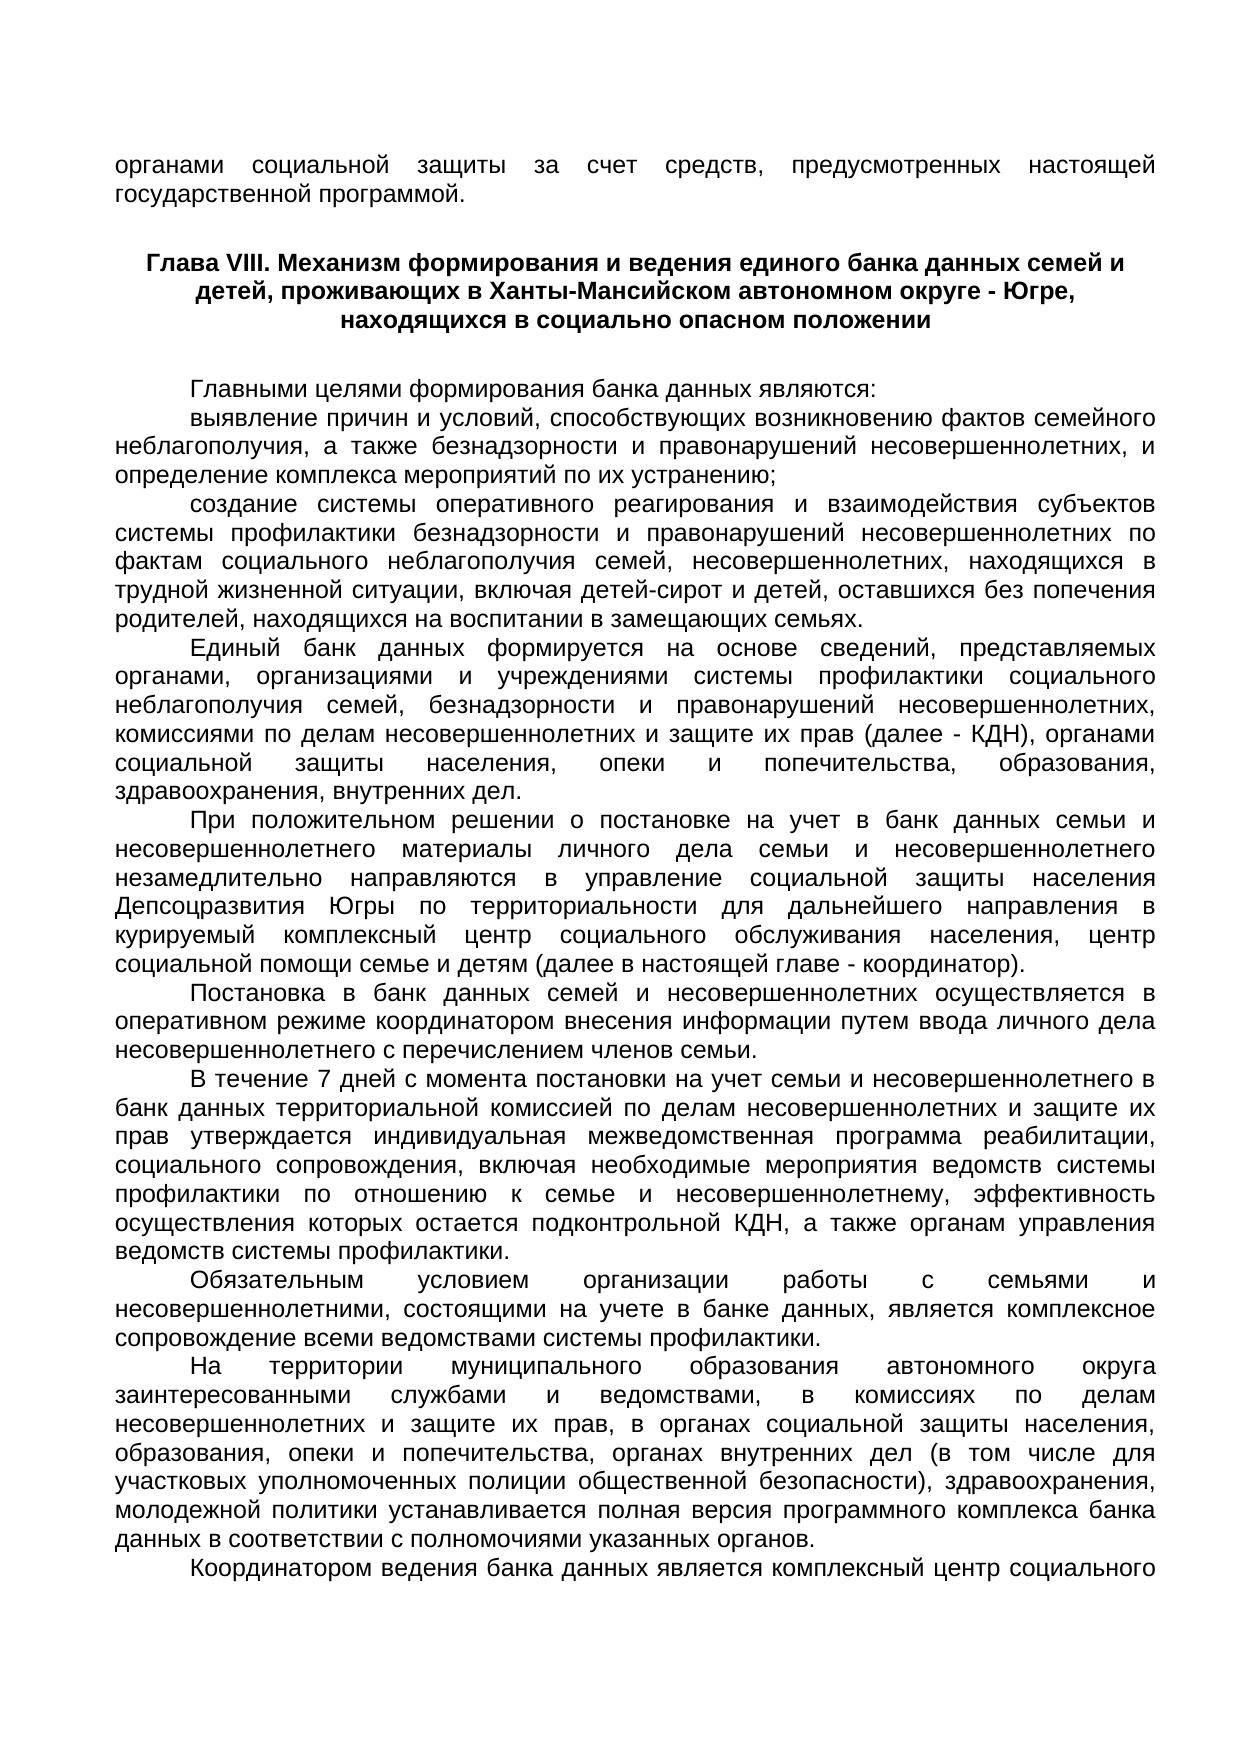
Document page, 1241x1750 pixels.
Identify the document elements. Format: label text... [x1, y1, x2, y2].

text создание системы оперативного реагирования и взаимодействия субъектов системы профилактики безнадзорности и правонарушений несовершеннолетних по фактам социального неблагополучия семей, несовершеннолетних, находящихся в трудной жизненной ситуации, включая детей-сирот и детей, оставшихся без попечения родителей, находящихся на воспитании в замещающих семьях. [114, 489, 1157, 632]
subtitle Глава VIII. Механизм формирования и ведения единого банка данных семей и детей, проживающих в Ханты-Мансийском автономном округе - Югре, находящихся в социально опасном положении [114, 247, 1157, 334]
text Постановка в банк данных семей и несовершеннолетних осуществляется в оперативном режиме координатором внесения информации путем ввода личного дела несовершеннолетнего с перечислением членов семьи. [114, 977, 1157, 1064]
text выявление причин и условий, способствующих возникновению фактов семейного неблагополучия, а также безнадзорности и правонарушений несовершеннолетних, и определение комплекса мероприятий по их устранению; [114, 402, 1157, 489]
text На территории муниципального образования автономного округа заинтересованными службами и ведомствами, в комиссиях по делам несовершеннолетних и защите их прав, в органах социальной защиты населения, образования, опеки и попечительства, органах внутренних дел (в том числе для участковых уполномоченных полиции общественной безопасности), здравоохранения, молодежной политики устанавливается полная версия программного комплекса банка данных в соответствии с полномочиями указанных органов. [114, 1351, 1157, 1552]
text Единый банк данных формируется на основе сведений, представляемых органами, организациями и учреждениями системы профилактики социального неблагополучия семей, безнадзорности и правонарушений несовершеннолетних, комиссиями по делам несовершеннолетних и защите их прав (далее - КДН), органами социальной защиты населения, опеки и попечительства, образования, здравоохранения, внутренних дел. [114, 632, 1157, 805]
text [114, 1552, 1157, 1581]
text При положительном решении о постановке на учет в банк данных семьи и несовершеннолетнего материалы личного дела семьи и несовершеннолетнего незамедлительно направляются в управление социальной защиты населения Депсоцразвития Югры по территориальности для дальнейшего направления в курируемый комплексный центр социального обслуживания населения, центр социальной помощи семье и детям (далее в настоящей главе - координатор). [114, 805, 1157, 977]
text Обязательным условием организации работы с семьями и несовершеннолетними, состоящими на учете в банке данных, является комплексное сопровождение всеми ведомствами системы профилактики. [114, 1265, 1157, 1351]
text Главными целями формирования банка данных являются: [114, 374, 1157, 402]
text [114, 150, 1157, 207]
text В течение 7 дней с момента постановки на учет семьи и несовершеннолетнего в банк данных территориальной комиссией по делам несовершеннолетних и защите их прав утверждается индивидуальная межведомственная программа реабилитации, социального сопровождения, включая необходимые мероприятия ведомств системы профилактики по отношению к семье и несовершеннолетнему, эффективность осуществления которых остается подконтрольной КДН, а также органам управления ведомств системы профилактики. [114, 1064, 1157, 1265]
